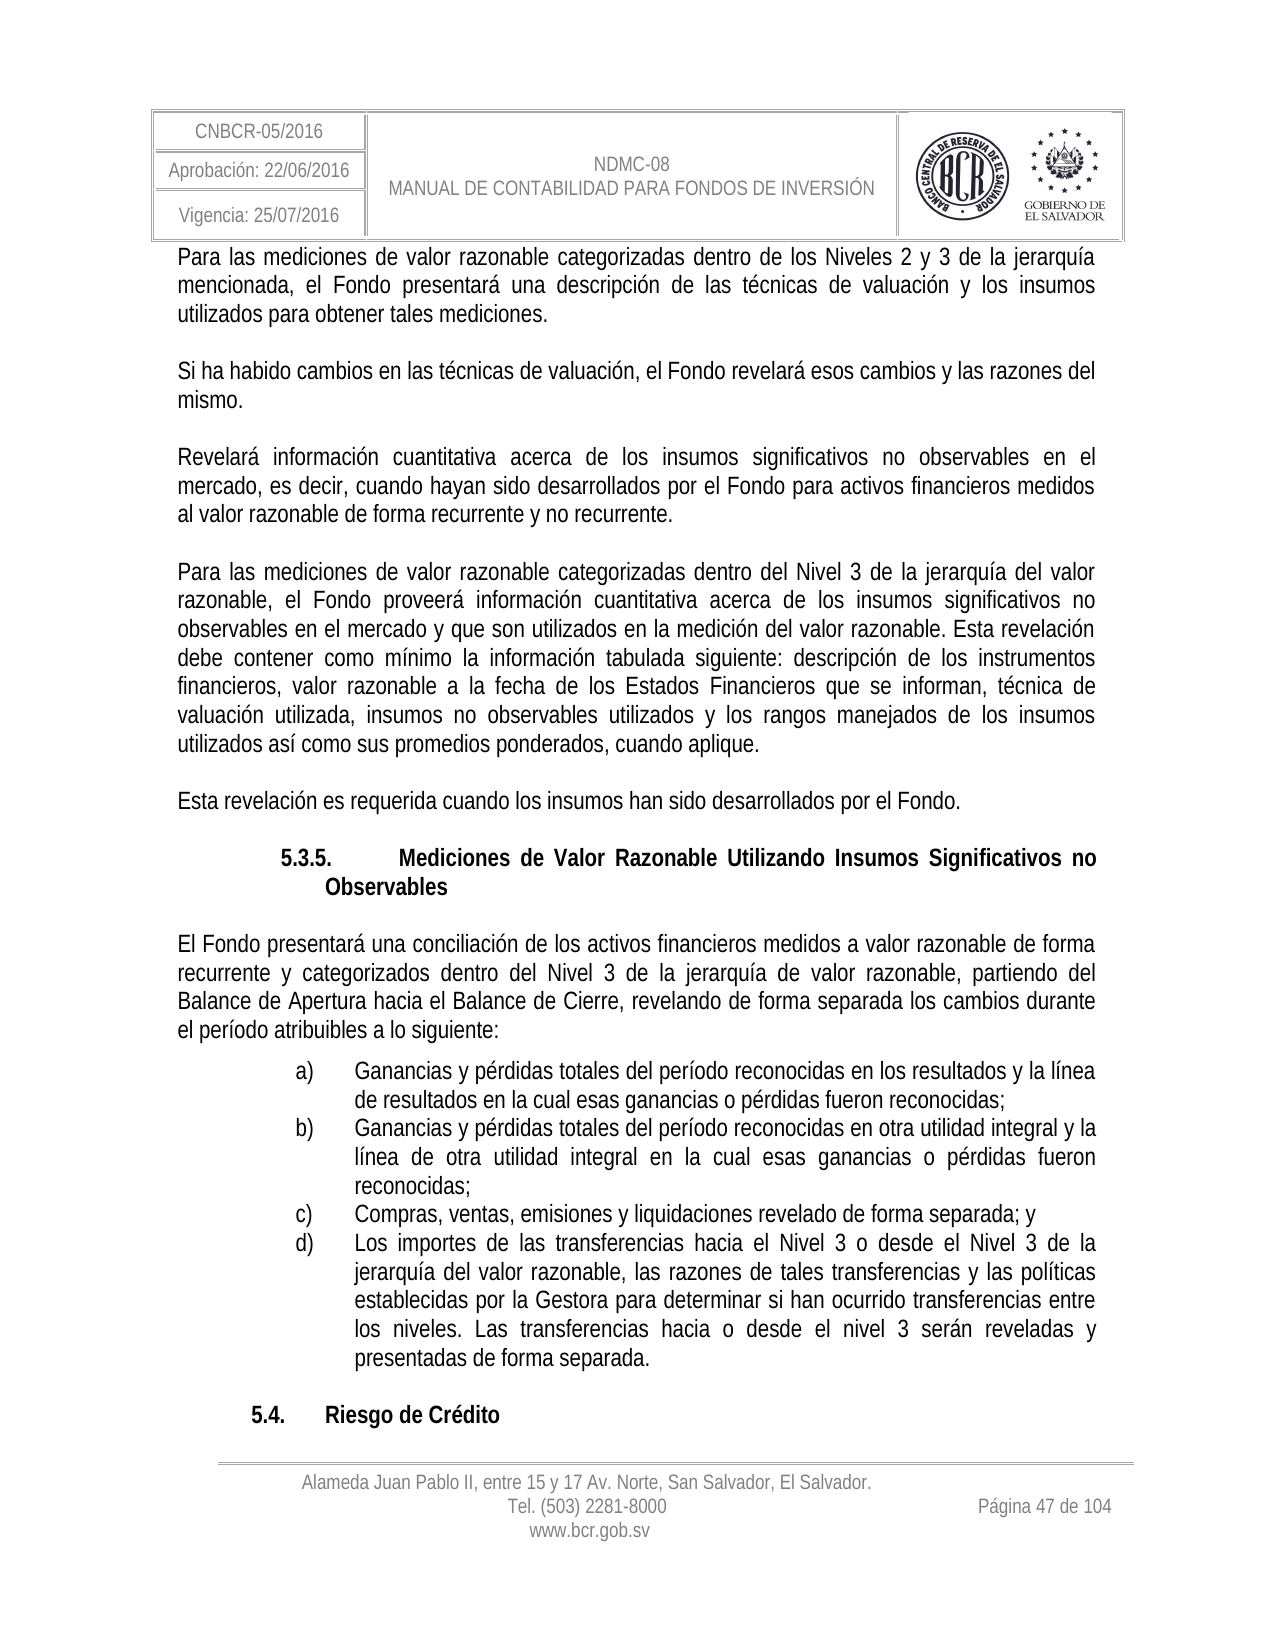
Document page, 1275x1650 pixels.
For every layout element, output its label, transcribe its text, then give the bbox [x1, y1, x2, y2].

text c) Compras, ventas, emisiones y liquidaciones revelado de forma separada; y [295, 1199, 1098, 1228]
text El Fondo presentará una conciliación de los activos financieros medidos a valor razonable de forma recurrente y categorizados dentro del Nivel 3 de la jerarquía de valor razonable, partiendo del Balance de Apertura hacia el Balance de Cierre, revelando de forma separada los cambios durante el período atribuibles a lo siguiente: [177, 929, 1098, 1044]
list Mediciones de Valor Razonable Utilizando Insumos Significativos no Observables [281, 843, 1098, 900]
text Para las mediciones de valor razonable categorizadas dentro de los Niveles 2 y 3 de la jerarquía mencionada, el Fondo presentará una descripción de las técnicas de valuación y los insumos utilizados para obtener tales mediciones. [177, 177, 908, 239]
text Para las mediciones de valor razonable categorizadas dentro del Nivel 3 de la jerarquía del valor razonable, el Fondo proveerá información cuantitativa acerca de los insumos significativos no observables en el mercado y que son utilizados en la medición del valor razonable. Esta revelación debe contener como mínimo la información tabulada siguiente: descripción de los instrumentos financieros, valor razonable a la fecha de los Estados Financieros que se informan, técnica de valuación utilizada, insumos no observables utilizados y los rangos manejados de los insumos utilizados así como sus promedios ponderados, cuando aplique. [177, 557, 1098, 757]
text Si ha habido cambios en las técnicas de valuación, el Fondo revelará esos cambios y las razones del mismo. [177, 356, 1098, 413]
picture [908, 112, 1112, 239]
text Para las mediciones de valor razonable categorizadas dentro de los Niveles 2 y 3 de la jerarquía mencionada, el Fondo presentará una descripción de las técnicas de valuación y los insumos utilizados para obtener tales mediciones. [177, 242, 1098, 327]
text a) Ganancias y pérdidas totales del período reconocidas en los resultados y la línea de resultados en la cual esas ganancias o pérdidas fueron reconocidas; [295, 1056, 1098, 1113]
list Riesgo de Crédito [251, 1400, 1098, 1428]
text Revelará información cuantitativa acerca de los insumos significativos no observables en el mercado, es decir, cuando hayan sido desarrollados por el Fondo para activos financieros medidos al valor razonable de forma recurrente y no recurrente. [177, 442, 1098, 528]
text Esta revelación es requerida cuando los insumos han sido desarrollados por el Fondo. [177, 786, 1098, 814]
text d) Los importes de las transferencias hacia el Nivel 3 o desde el Nivel 3 de la jerarquía del valor razonable, las razones de tales transferencias y las políticas establecidas por la Gestora para determinar si han ocurrido transferencias entre los niveles. Las transferencias hacia o desde el nivel 3 serán reveladas y presentadas de forma separada. [295, 1228, 1098, 1371]
text b) Ganancias y pérdidas totales del período reconocidas en otra utilidad integral y la línea de otra utilidad integral en la cual esas ganancias o pérdidas fueron reconocidas; [295, 1113, 1098, 1199]
